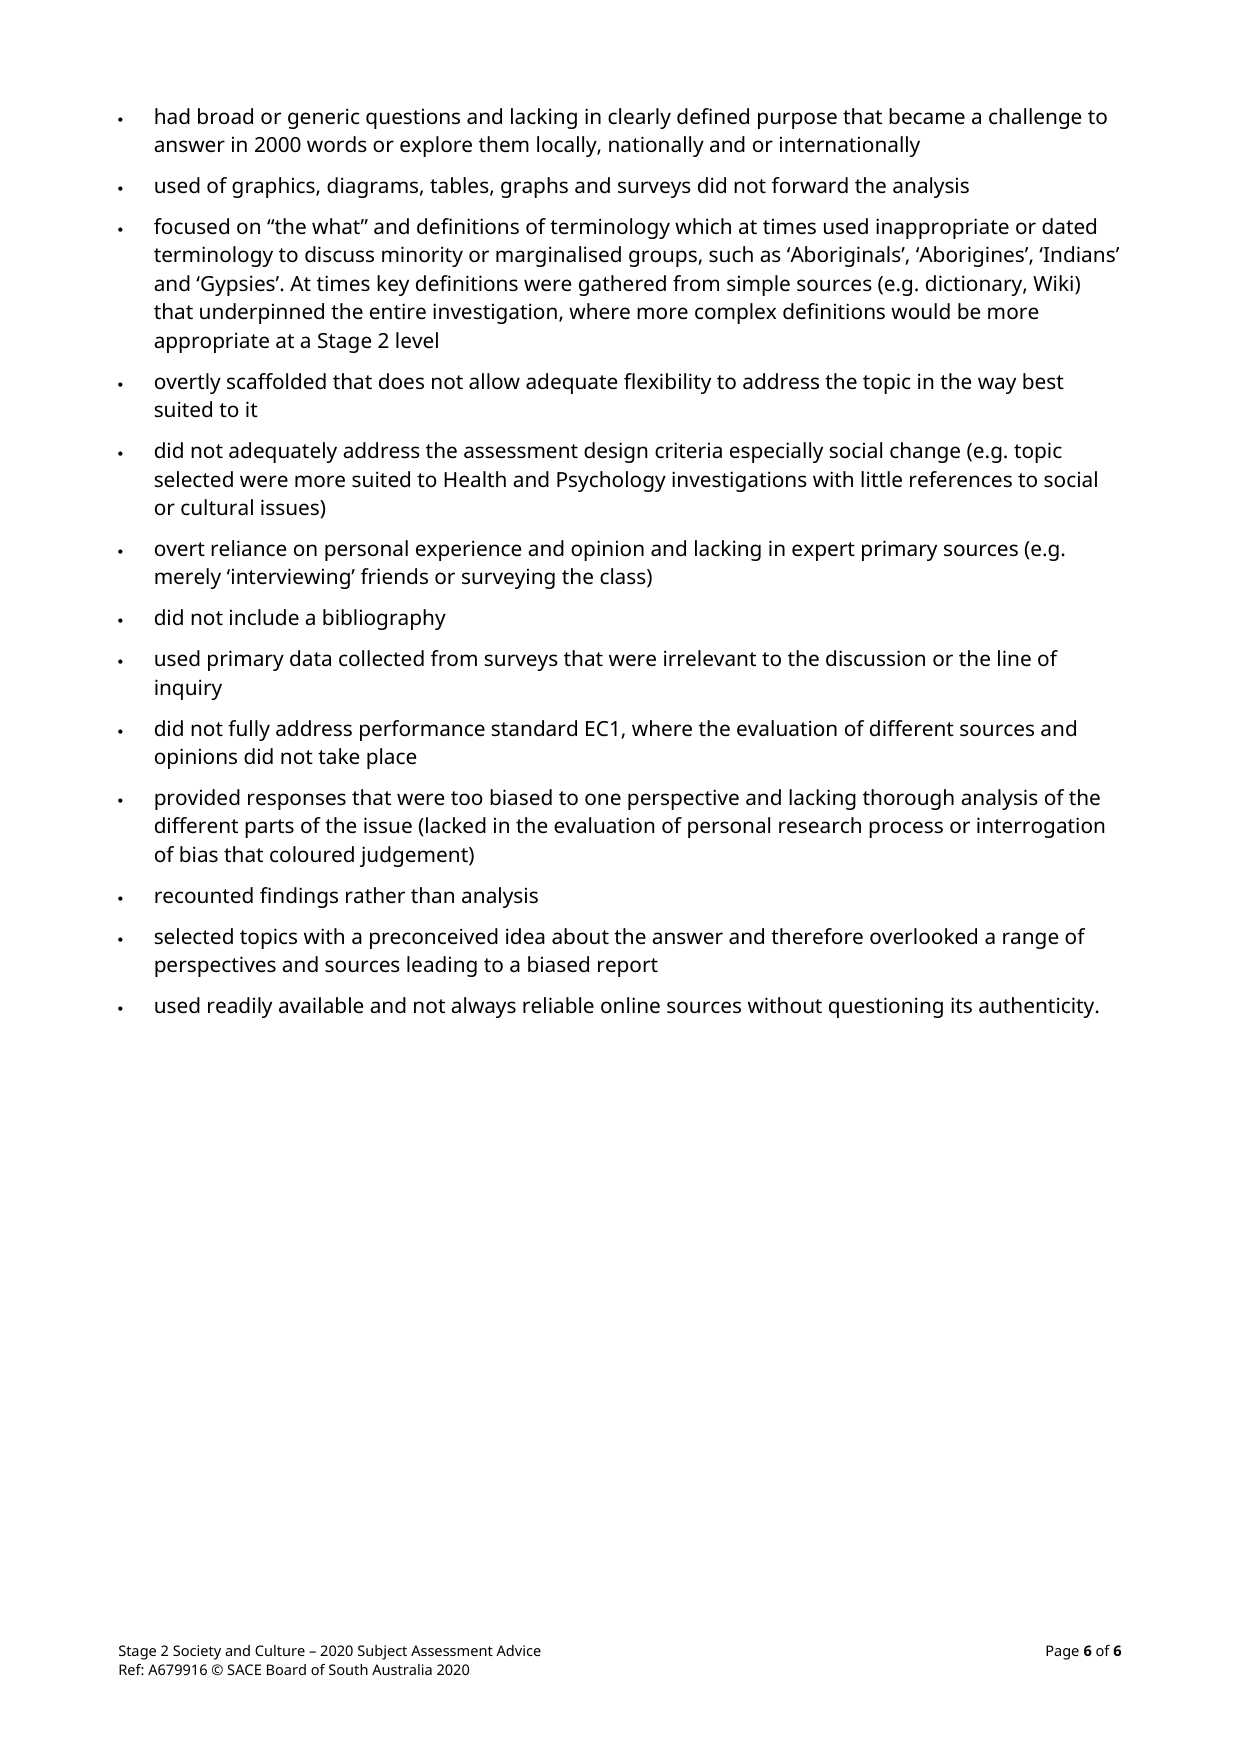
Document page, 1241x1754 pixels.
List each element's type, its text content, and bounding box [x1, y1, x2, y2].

text did not adequately address the assessment design criteria especially social change (e.g. topic selected were more suited to Health and Psychology investigations with little references to social or cultural issues) [118, 436, 1122, 522]
text used readily available and not always reliable online sources without questioning its authenticity. [118, 991, 1122, 1020]
text overt reliance on personal experience and opinion and lacking in expert primary sources (e.g. merely ‘interviewing’ friends or surveying the class) [118, 534, 1122, 591]
text used of graphics, diagrams, tables, graphs and surveys did not forward the analysis [118, 171, 1122, 200]
text provided responses that were too biased to one perspective and lacking thorough analysis of the different parts of the issue (lacked in the evaluation of personal research process or interrogation of bias that coloured judgement) [118, 783, 1122, 868]
text had broad or generic questions and lacking in clearly defined purpose that became a challenge to answer in 2000 words or explore them locally, nationally and or internationally [118, 102, 1122, 159]
text overtly scaffolded that does not allow adequate flexibility to address the topic in the way best suited to it [118, 367, 1122, 424]
text focused on “the what” and definitions of terminology which at times used inappropriate or dated terminology to discuss minority or marginalised groups, such as ‘Aboriginals’, ‘Aborigines’, ‘Indians’ and ‘Gypsies’. At times key definitions were gathered from simple sources (e.g. dictionary, Wiki) that underpinned the entire investigation, where more complex definitions would be more appropriate at a Stage 2 level [118, 212, 1122, 354]
text used primary data collected from surveys that were irrelevant to the discussion or the line of inquiry [118, 644, 1122, 701]
text did not fully address performance standard EC1, where the evaluation of different sources and opinions did not take place [118, 714, 1122, 771]
text selected topics with a preconceived idea about the answer and therefore overlooked a range of perspectives and sources leading to a biased report [118, 922, 1122, 979]
text did not include a bibliography [118, 603, 1122, 632]
text recounted findings rather than analysis [118, 881, 1122, 909]
